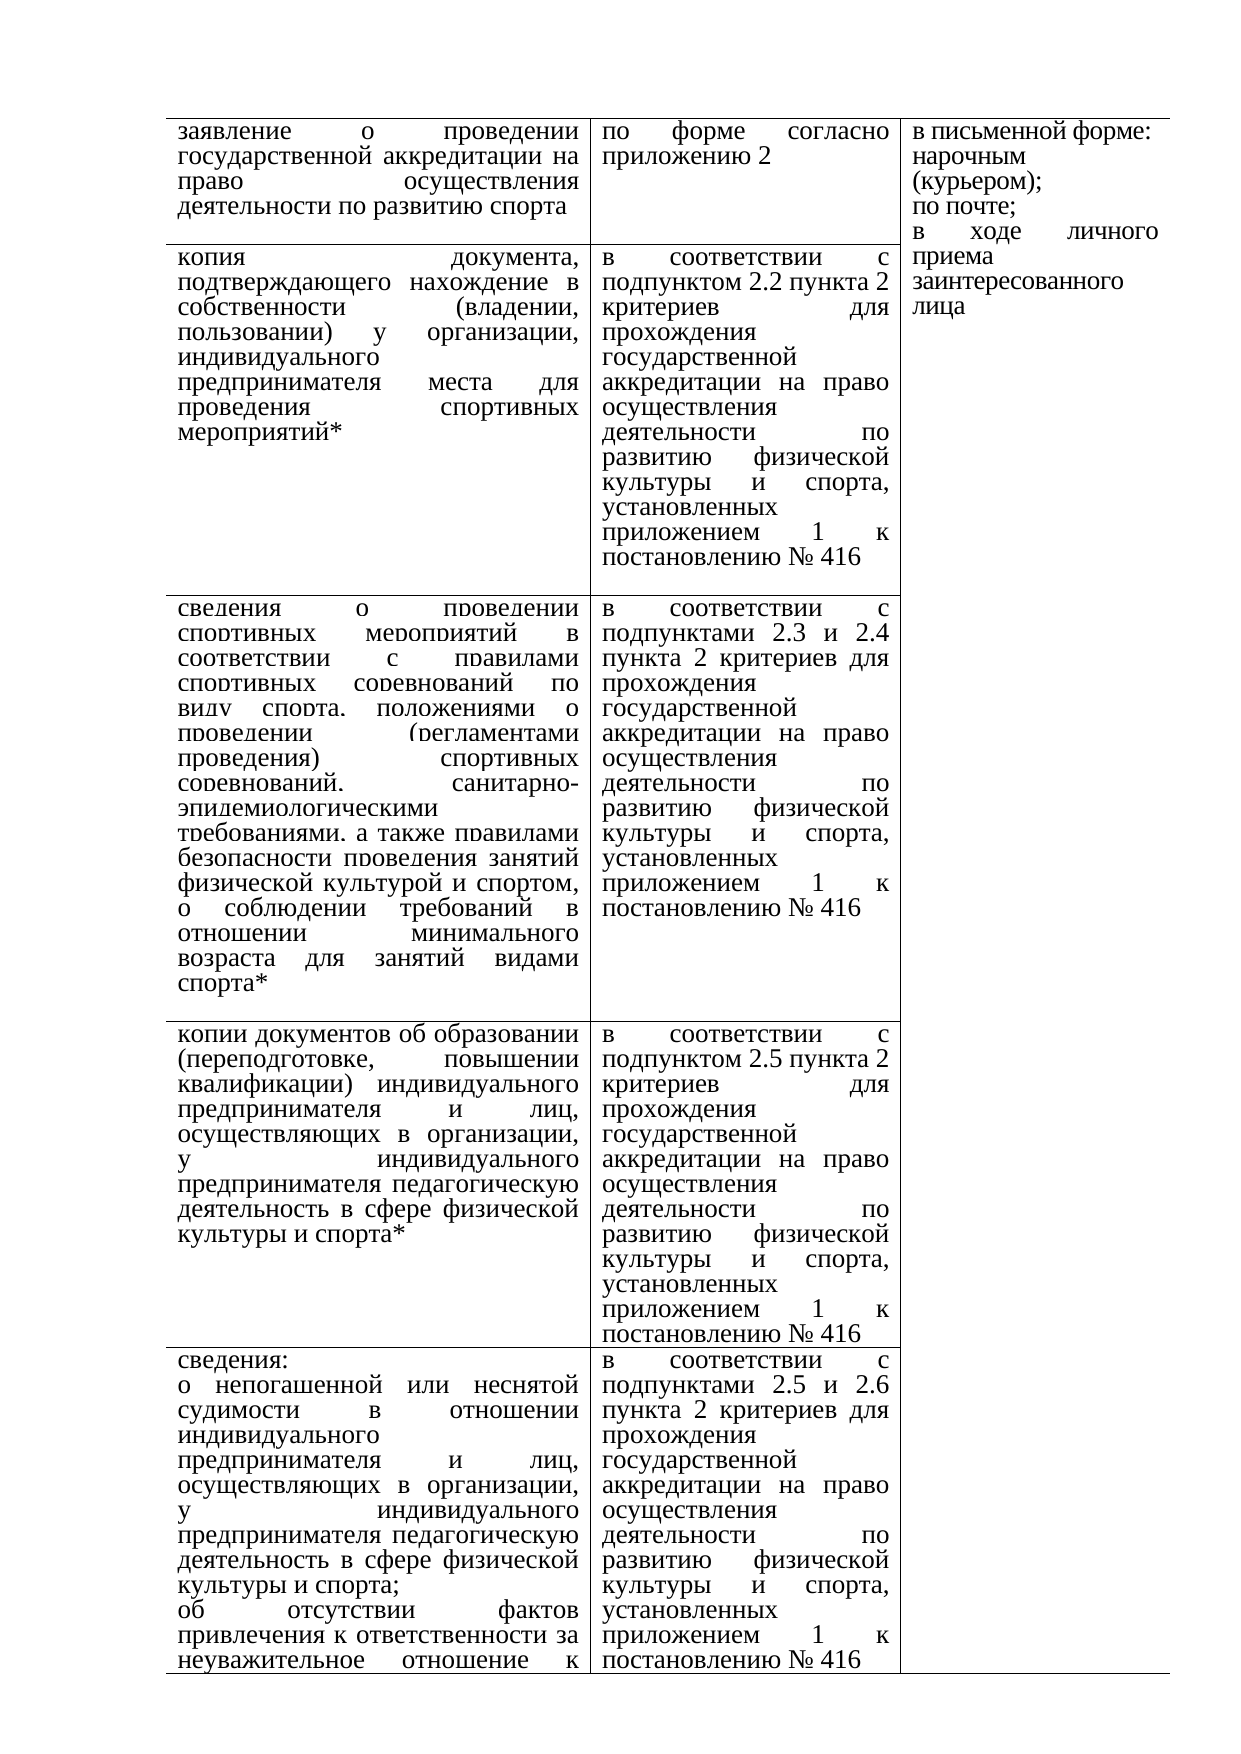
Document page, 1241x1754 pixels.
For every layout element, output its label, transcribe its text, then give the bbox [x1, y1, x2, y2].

table_cell по форме согласно приложению 2 [591, 119, 900, 244]
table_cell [166, 1348, 590, 1673]
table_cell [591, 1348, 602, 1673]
table_cell в соответствии с подпунктом 2.2 пункта 2 критериев для прохождения государственной аккредитации на право осуществления деятельности по развитию физической культуры и спорта, установленных приложением 1 к постановлению № 416 [591, 245, 900, 595]
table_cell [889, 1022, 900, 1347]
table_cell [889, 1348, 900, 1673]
table_cell в соответствии с подпунктами 2.3 и 2.4 пункта 2 критериев для прохождения государственной аккредитации на право осуществления деятельности по развитию физической культуры и спорта, установленных приложением 1 к постановлению № 416 [591, 596, 900, 1021]
table_cell сведения о проведении спортивных мероприятий в соответствии с правилами спортивных соревнований по виду спорта, положениями о проведении (регламентами проведения) спортивных соревнований, санитарно-эпидемиологическими требованиями, а также правилами безопасности проведения занятий физической культурой и спортом, о соблюдении требований в отношении минимального возраста для занятий видами спорта* [166, 596, 590, 1021]
table_cell копия документа, подтверждающего нахождение в собственности (владении, пользовании) у организации, индивидуального предпринимателя места для проведения спортивных мероприятий* [166, 245, 590, 595]
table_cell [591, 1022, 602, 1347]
table_cell копии документов об образовании (переподготовке, повышении квалификации) индивидуального предпринимателя и лиц, осуществляющих в организации, у индивидуального предпринимателя педагогическую деятельность в сфере физической культуры и спорта* [166, 1022, 590, 1347]
table_cell в письменной форме: нарочным (курьером); по почте; в ходе личного приема заинтересованного лица [901, 119, 1170, 1673]
table_cell заявление о проведении государственной аккредитации на право осуществления деятельности по развитию спорта [166, 119, 590, 244]
